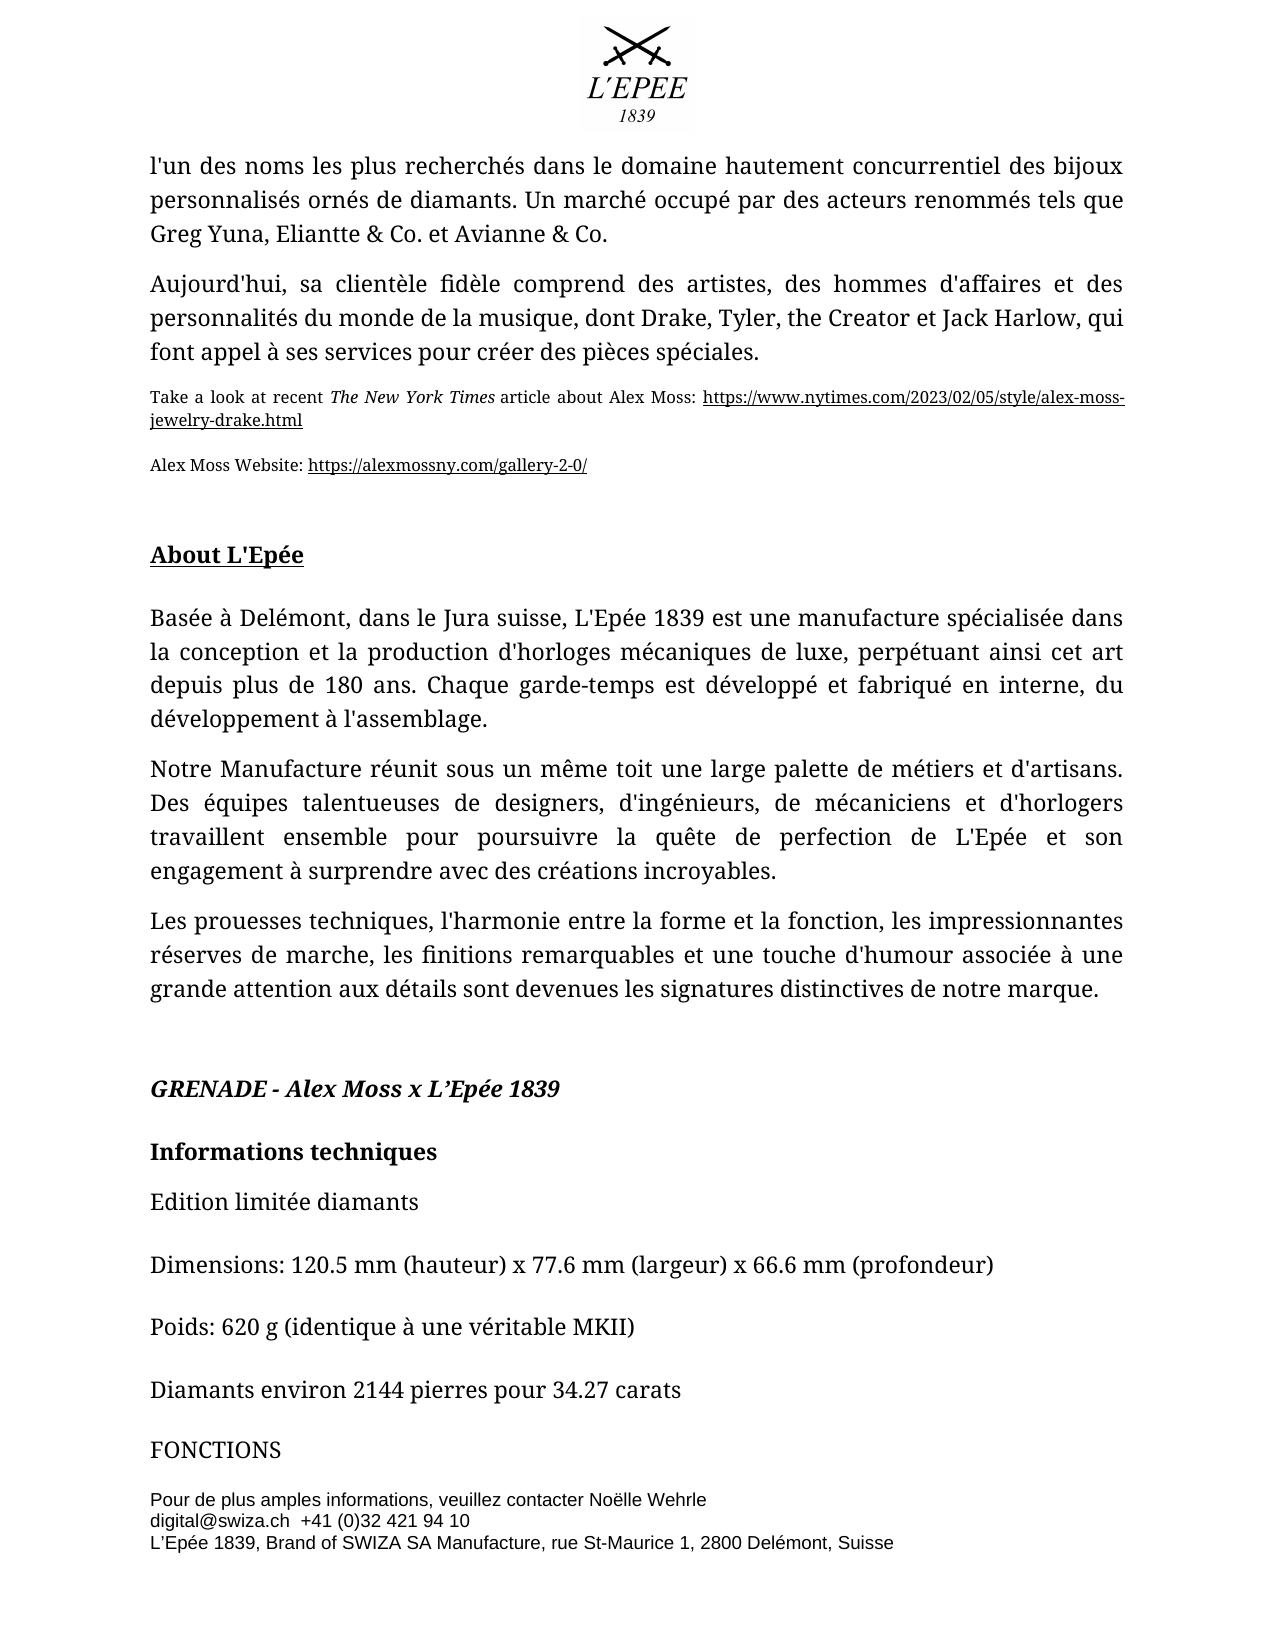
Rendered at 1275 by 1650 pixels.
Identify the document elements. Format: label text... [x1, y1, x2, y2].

text GRENADE - Alex Moss x L’Epée 1839 [150, 1073, 1125, 1104]
text Notre Manufacture réunit sous un même toit une large palette de métiers et d'artisans. Des équipes talentueuses de designers, d'ingénieurs, de mécaniciens et d'horlogers travaillent ensemble pour poursuivre la quête de perfection de L'Epée et son engagement à surprendre avec des créations incroyables. [150, 753, 1125, 886]
text Take a look at recent The New York Times article about Alex Moss: https://www.nytimes.com/2023/02/05/style/alex-moss-jewelry-drake.html [150, 386, 1125, 431]
text Basée à Delémont, dans le Jura suisse, L'Epée 1839 est une manufacture spécialisée dans la conception et la production d'horloges mécaniques de luxe, perpétuant ainsi cet art depuis plus de 180 ans. Chaque garde-temps est développé et fabriqué en interne, du développement à l'assemblage. [150, 602, 1125, 734]
text About L'Epée [150, 539, 1125, 570]
text Diamants environ 2144 pierres pour 34.27 carats [150, 1374, 1125, 1405]
text Aujourd'hui, sa clientèle fidèle comprend des artistes, des hommes d'affaires et des personnalités du monde de la musique, dont Drake, Tyler, the Creator et Jack Harlow, qui font appel à ses services pour créer des pièces spéciales. [150, 268, 1125, 367]
picture [578, 15, 696, 133]
text Edition limitée diamants [150, 1186, 1125, 1217]
text Les prouesses techniques, l'harmonie entre la forme et la fonction, les impressionnantes réserves de marche, les finitions remarquables et une touche d'humour associée à une grande attention aux détails sont devenues les signatures distinctives de notre marque. [150, 905, 1125, 1004]
text FONCTIONS [150, 1434, 1125, 1465]
text Alex Moss Website: https://alexmossny.com/gallery-2-0/ [150, 454, 1125, 477]
text Poids: 620 g (identique à une véritable MKII) [150, 1311, 1125, 1342]
text Informations techniques [150, 1136, 1125, 1167]
text Dimensions: 120.5 mm (hauteur) x 77.6 mm (largeur) x 66.6 mm (profondeur) [150, 1249, 1125, 1280]
